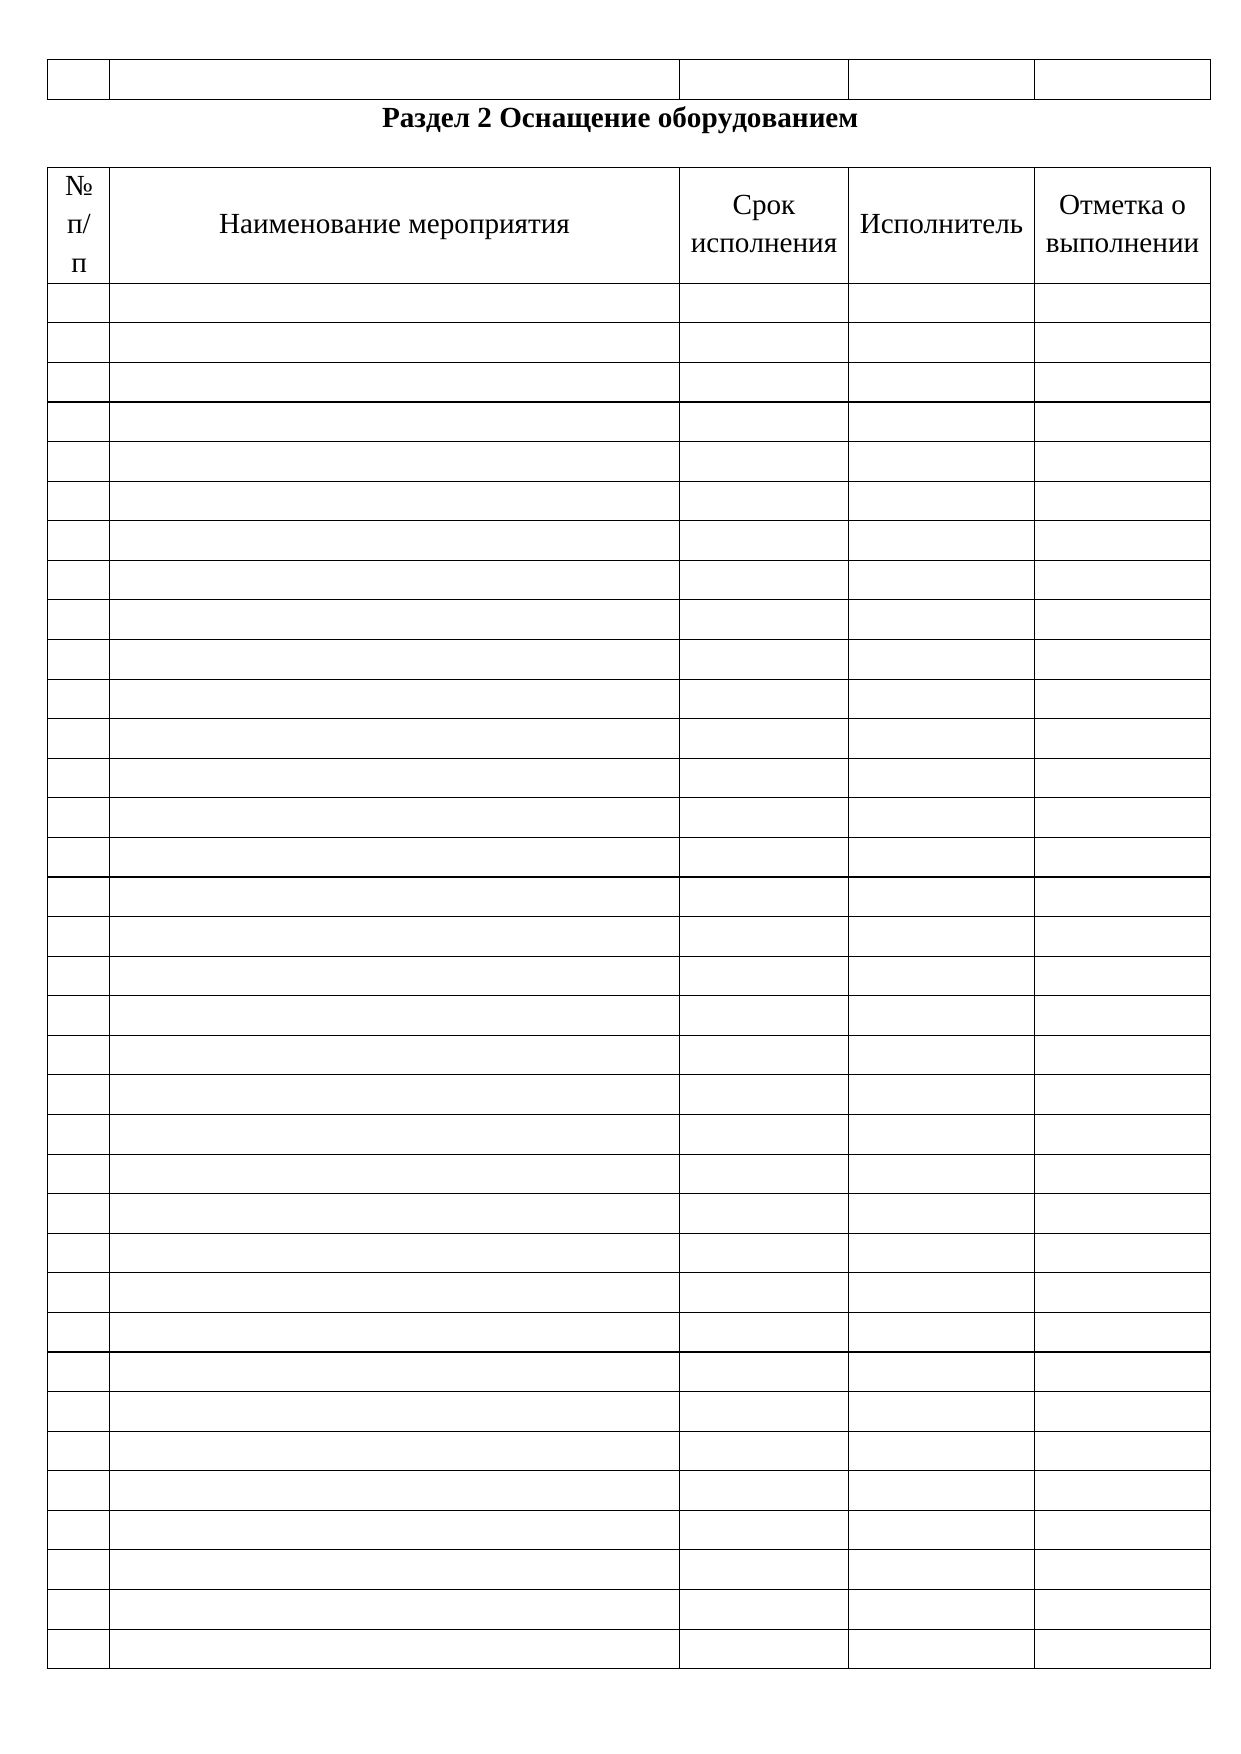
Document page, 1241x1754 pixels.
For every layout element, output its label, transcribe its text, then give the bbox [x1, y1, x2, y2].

table_cell [849, 1353, 1034, 1391]
table_cell [1035, 1353, 1210, 1391]
table_cell [1035, 600, 1210, 639]
table_cell [680, 838, 848, 876]
table_cell [680, 600, 848, 639]
table_cell [110, 1036, 679, 1074]
table_cell [849, 838, 1034, 876]
table_cell [680, 680, 848, 718]
table_cell [680, 323, 848, 362]
table_cell [680, 284, 848, 322]
table_cell [110, 1194, 679, 1233]
table_cell [849, 1511, 1034, 1549]
table_cell [48, 561, 109, 599]
table_cell [1035, 798, 1210, 837]
table_cell [110, 798, 679, 837]
table_cell [1035, 1590, 1210, 1628]
table_cell [849, 1432, 1034, 1470]
table_cell [1035, 1273, 1210, 1312]
table_cell [48, 60, 109, 99]
table_cell [110, 521, 679, 560]
text Раздел 2 Оснащение оборудованием [59, 100, 1181, 133]
table_cell [1035, 521, 1210, 560]
table_cell [849, 1273, 1034, 1312]
table_cell [1035, 719, 1210, 758]
table_cell [849, 957, 1034, 995]
table_cell [48, 917, 109, 956]
table_cell [110, 1353, 679, 1391]
table_cell [1035, 442, 1210, 481]
table_cell [110, 878, 679, 916]
table_cell [849, 798, 1034, 837]
table_cell [849, 521, 1034, 560]
table_cell [680, 1630, 848, 1668]
table_cell [1035, 1432, 1210, 1470]
table_cell [48, 957, 109, 995]
table_cell [680, 996, 848, 1035]
table_cell [849, 1234, 1034, 1272]
table_cell [110, 1511, 679, 1549]
table_cell [48, 482, 109, 520]
table_cell [680, 878, 848, 916]
table_cell [680, 759, 848, 797]
table_cell [48, 1511, 109, 1549]
table_cell [849, 996, 1034, 1035]
table_cell [110, 1550, 679, 1589]
table_cell [680, 403, 848, 441]
table_cell [849, 442, 1034, 481]
table_cell [110, 1273, 679, 1312]
table_cell [680, 1313, 848, 1351]
table_cell [48, 640, 109, 678]
table_cell [110, 1432, 679, 1470]
table_cell [48, 759, 109, 797]
table_cell [680, 1115, 848, 1153]
table_cell [110, 561, 679, 599]
table_cell [849, 1313, 1034, 1351]
table_cell [849, 680, 1034, 718]
table_cell [48, 1590, 109, 1628]
table_cell [48, 838, 109, 876]
table_cell [1035, 1392, 1210, 1431]
table_cell [680, 1471, 848, 1510]
table_cell [1035, 1075, 1210, 1114]
table_cell [110, 482, 679, 520]
table_cell [849, 878, 1034, 916]
table_cell [849, 917, 1034, 956]
table_cell [48, 403, 109, 441]
table_cell [680, 957, 848, 995]
table_cell [680, 1590, 848, 1628]
table_cell [110, 759, 679, 797]
table_cell [48, 1273, 109, 1312]
table_cell [1035, 838, 1210, 876]
table_cell [48, 1432, 109, 1470]
table_cell [1035, 680, 1210, 718]
table_cell [680, 640, 848, 678]
table_cell [680, 917, 848, 956]
table_cell [1035, 996, 1210, 1035]
table_cell [1035, 640, 1210, 678]
table_cell [48, 996, 109, 1035]
table_header № п/п [48, 168, 109, 283]
table_cell [110, 363, 679, 401]
table_cell [1035, 1234, 1210, 1272]
table_cell [849, 1392, 1034, 1431]
table_cell [1035, 323, 1210, 362]
table_cell [1035, 759, 1210, 797]
table_cell [849, 1630, 1034, 1668]
table_cell [1035, 561, 1210, 599]
table_cell [48, 878, 109, 916]
table_cell [849, 1550, 1034, 1589]
table_cell [849, 1590, 1034, 1628]
table_cell [680, 1432, 848, 1470]
table_cell [110, 1155, 679, 1193]
table_cell [110, 1075, 679, 1114]
table_cell [1035, 363, 1210, 401]
table_cell [48, 1471, 109, 1510]
table_cell [48, 798, 109, 837]
table_cell [110, 1590, 679, 1628]
table_cell [48, 680, 109, 718]
table_cell [48, 600, 109, 639]
table_cell [1035, 403, 1210, 441]
table_cell [680, 1155, 848, 1193]
table_cell [680, 521, 848, 560]
table_cell [680, 1234, 848, 1272]
table_header Отметка о выполнении [1035, 168, 1210, 283]
table_cell [48, 323, 109, 362]
table_cell [110, 600, 679, 639]
table_cell [48, 1630, 109, 1668]
table_cell [849, 1036, 1034, 1074]
table_cell [849, 60, 1034, 99]
table_cell [1035, 1511, 1210, 1549]
table_cell [680, 442, 848, 481]
table_cell [110, 640, 679, 678]
table_cell [849, 759, 1034, 797]
table_cell [110, 403, 679, 441]
table_cell [849, 1471, 1034, 1510]
table_cell [1035, 1550, 1210, 1589]
table_cell [48, 719, 109, 758]
table_cell [680, 482, 848, 520]
table_cell [48, 1075, 109, 1114]
table_cell [110, 719, 679, 758]
table_cell [110, 996, 679, 1035]
table_cell [680, 363, 848, 401]
table_cell [110, 1313, 679, 1351]
table_cell [48, 1115, 109, 1153]
table_cell [680, 1273, 848, 1312]
table_cell [110, 1392, 679, 1431]
table_cell [110, 838, 679, 876]
table_cell [48, 1392, 109, 1431]
table_cell [680, 1194, 848, 1233]
table_cell [48, 521, 109, 560]
table_cell [48, 363, 109, 401]
table_cell [48, 1550, 109, 1589]
table_cell [48, 1353, 109, 1391]
table_cell [110, 1630, 679, 1668]
table_cell [1035, 878, 1210, 916]
table_cell [1035, 1115, 1210, 1153]
table_cell [110, 60, 679, 99]
table_cell [48, 284, 109, 322]
table_cell [110, 1234, 679, 1272]
table_cell [680, 1353, 848, 1391]
table_cell [110, 442, 679, 481]
table_cell [1035, 1630, 1210, 1668]
table_cell [1035, 482, 1210, 520]
table_cell [1035, 1036, 1210, 1074]
table_cell [48, 1036, 109, 1074]
table_cell [849, 600, 1034, 639]
table_header Наименование мероприятия [110, 168, 679, 283]
table_cell [849, 284, 1034, 322]
table_cell [110, 1115, 679, 1153]
table_cell [680, 1075, 848, 1114]
table_cell [1035, 1155, 1210, 1193]
table_cell [849, 1155, 1034, 1193]
table_cell [849, 323, 1034, 362]
table_header Исполнитель [849, 168, 1034, 283]
table_cell [1035, 917, 1210, 956]
table_cell [48, 442, 109, 481]
table_cell [48, 1234, 109, 1272]
table_cell [48, 1155, 109, 1193]
table_cell [849, 561, 1034, 599]
table_cell [680, 1511, 848, 1549]
table_header Срок исполнения [680, 168, 848, 283]
table_cell [849, 1194, 1034, 1233]
table_cell [680, 561, 848, 599]
table_cell [1035, 1194, 1210, 1233]
table_cell [110, 680, 679, 718]
table_cell [849, 640, 1034, 678]
table_cell [110, 1471, 679, 1510]
table_cell [680, 719, 848, 758]
table_cell [849, 719, 1034, 758]
table_cell [849, 403, 1034, 441]
table_cell [849, 1075, 1034, 1114]
table_cell [1035, 957, 1210, 995]
table_cell [680, 1392, 848, 1431]
table_cell [680, 1036, 848, 1074]
table_cell [680, 798, 848, 837]
table_cell [1035, 284, 1210, 322]
table_cell [48, 1313, 109, 1351]
table_cell [849, 1115, 1034, 1153]
table_cell [1035, 60, 1210, 99]
table_cell [849, 482, 1034, 520]
table_cell [110, 284, 679, 322]
table_cell [1035, 1313, 1210, 1351]
table_cell [110, 323, 679, 362]
table_cell [680, 60, 848, 99]
table_cell [110, 917, 679, 956]
table_cell [849, 363, 1034, 401]
table_cell [680, 1550, 848, 1589]
table_cell [110, 957, 679, 995]
table_cell [1035, 1471, 1210, 1510]
table_cell [48, 1194, 109, 1233]
